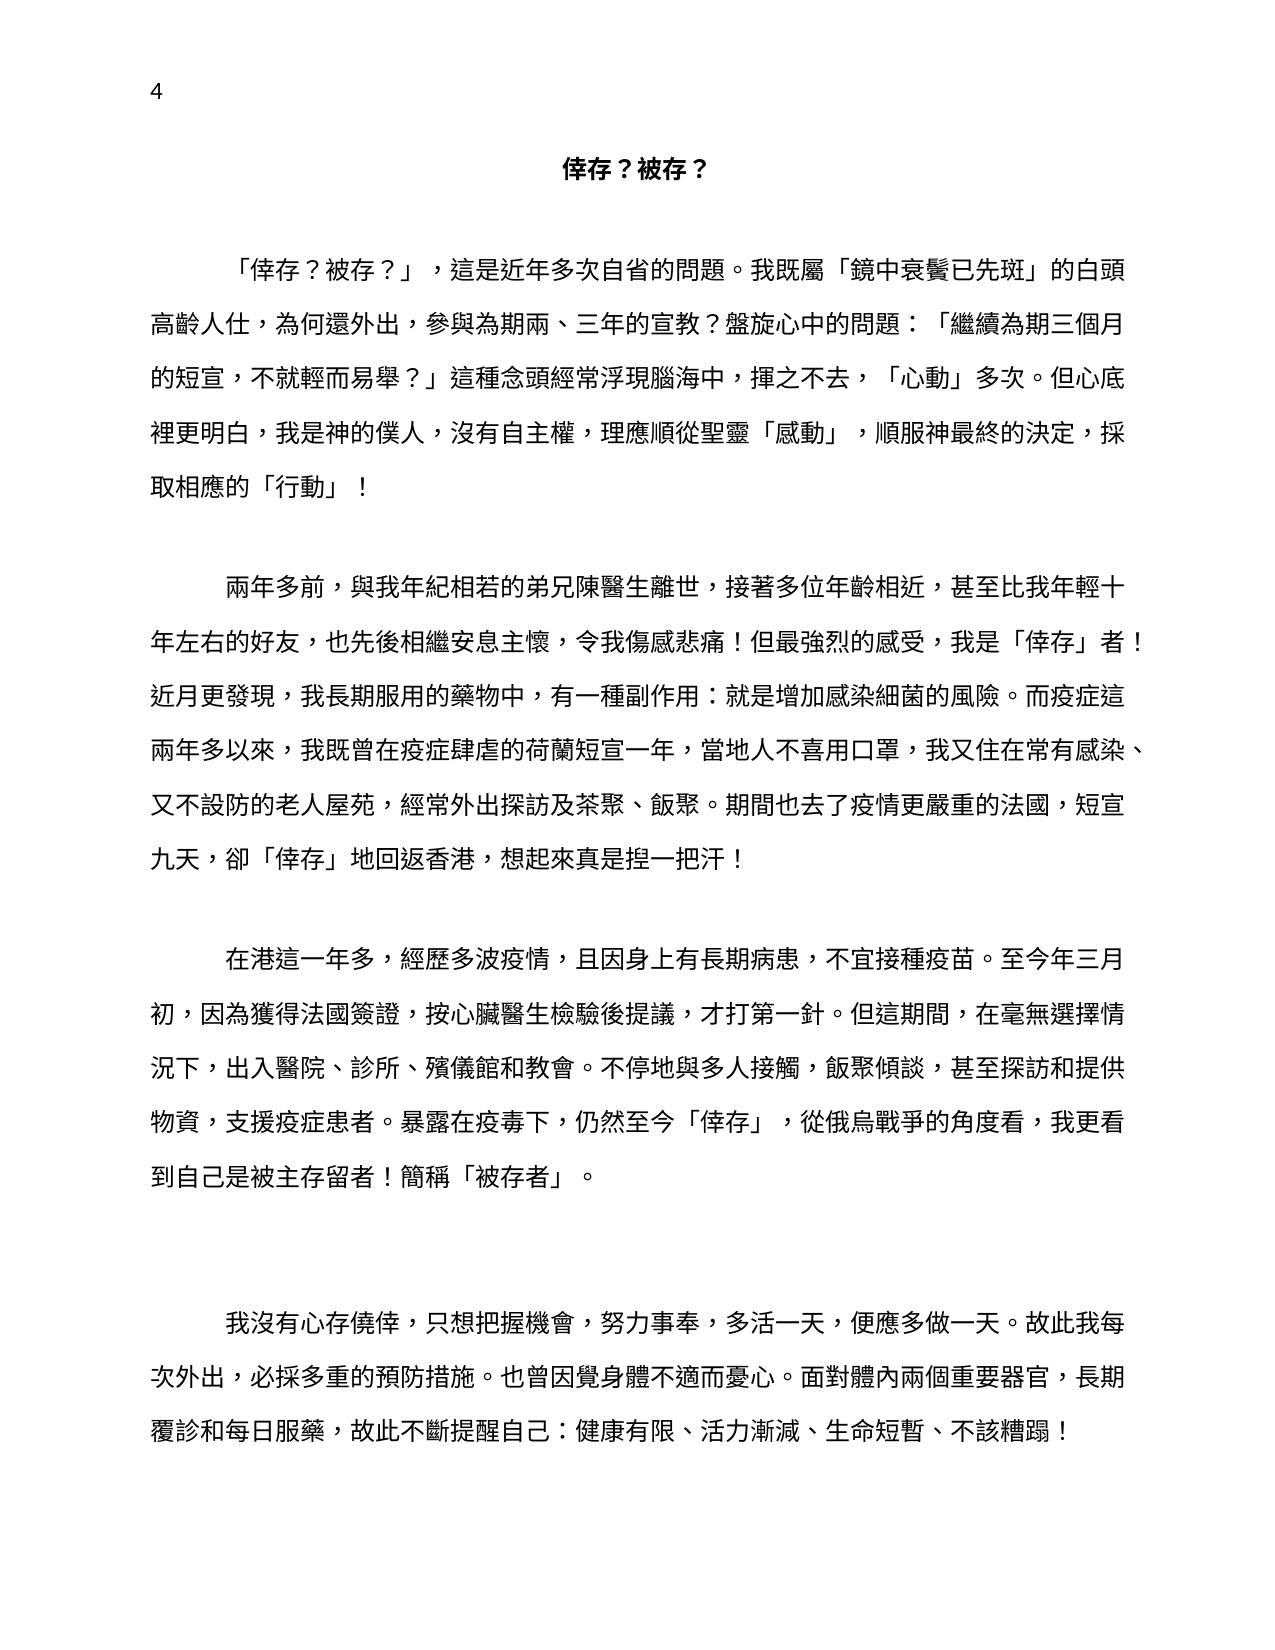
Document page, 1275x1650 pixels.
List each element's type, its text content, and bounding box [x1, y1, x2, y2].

text 我沒有心存僥倖，只想把握機會，努力事奉，多活一天，便應多做一天。故此我每次外出，必採多重的預防措施。也曾因覺身體不適而憂心。面對體內兩個重要器官，長期覆診和每日服藥，故此不斷提醒自己：健康有限、活力漸減、生命短暫、不該糟蹋！ [150, 1303, 1125, 1448]
text 倖存？被存？ [150, 150, 1125, 186]
text 在港這一年多，經歷多波疫情，且因身上有長期病患，不宜接種疫苗。至今年三月初，因為獲得法國簽證，按心臟醫生檢驗後提議，才打第一針。但這期間，在毫無選擇情況下，出入醫院、診所、殯儀館和教會。不停地與多人接觸，飯聚傾談，甚至探訪和提供物資，支援疫症患者。暴露在疫毒下，仍然至今「倖存」，從俄烏戰爭的角度看，我更看到自己是被主存留者！簡稱「被存者」。 [150, 940, 1125, 1193]
text 兩年多前，與我年紀相若的弟兄陳醫生離世，接著多位年齡相近，甚至比我年輕十年左右的好友，也先後相繼安息主懷，令我傷感悲痛！但最強烈的感受，我是「倖存」者！近月更發現，我長期服用的藥物中，有一種副作用：就是增加感染細菌的風險。而疫症這兩年多以來，我既曾在疫症肆虐的荷蘭短宣一年，當地人不喜用口罩，我又住在常有感染、又不設防的老人屋苑，經常外出探訪及茶聚、飯聚。期間也去了疫情更嚴重的法國，短宣九天，卻「倖存」地回返香港，想起來真是揑一把汗！ [150, 568, 1125, 876]
text 「倖存？被存？」，這是近年多次自省的問題。我既屬「鏡中衰鬢已先斑」的白頭高齡人仕，為何還外出，參與為期兩、三年的宣教？盤旋心中的問題：「繼續為期三個月的短宣，不就輕而易舉？」這種念頭經常浮現腦海中，揮之不去，「心動」多次。但心底裡更明白，我是神的僕人，沒有自主權，理應順從聖靈「感動」，順服神最終的決定，採取相應的「行動」！ [150, 250, 1125, 504]
